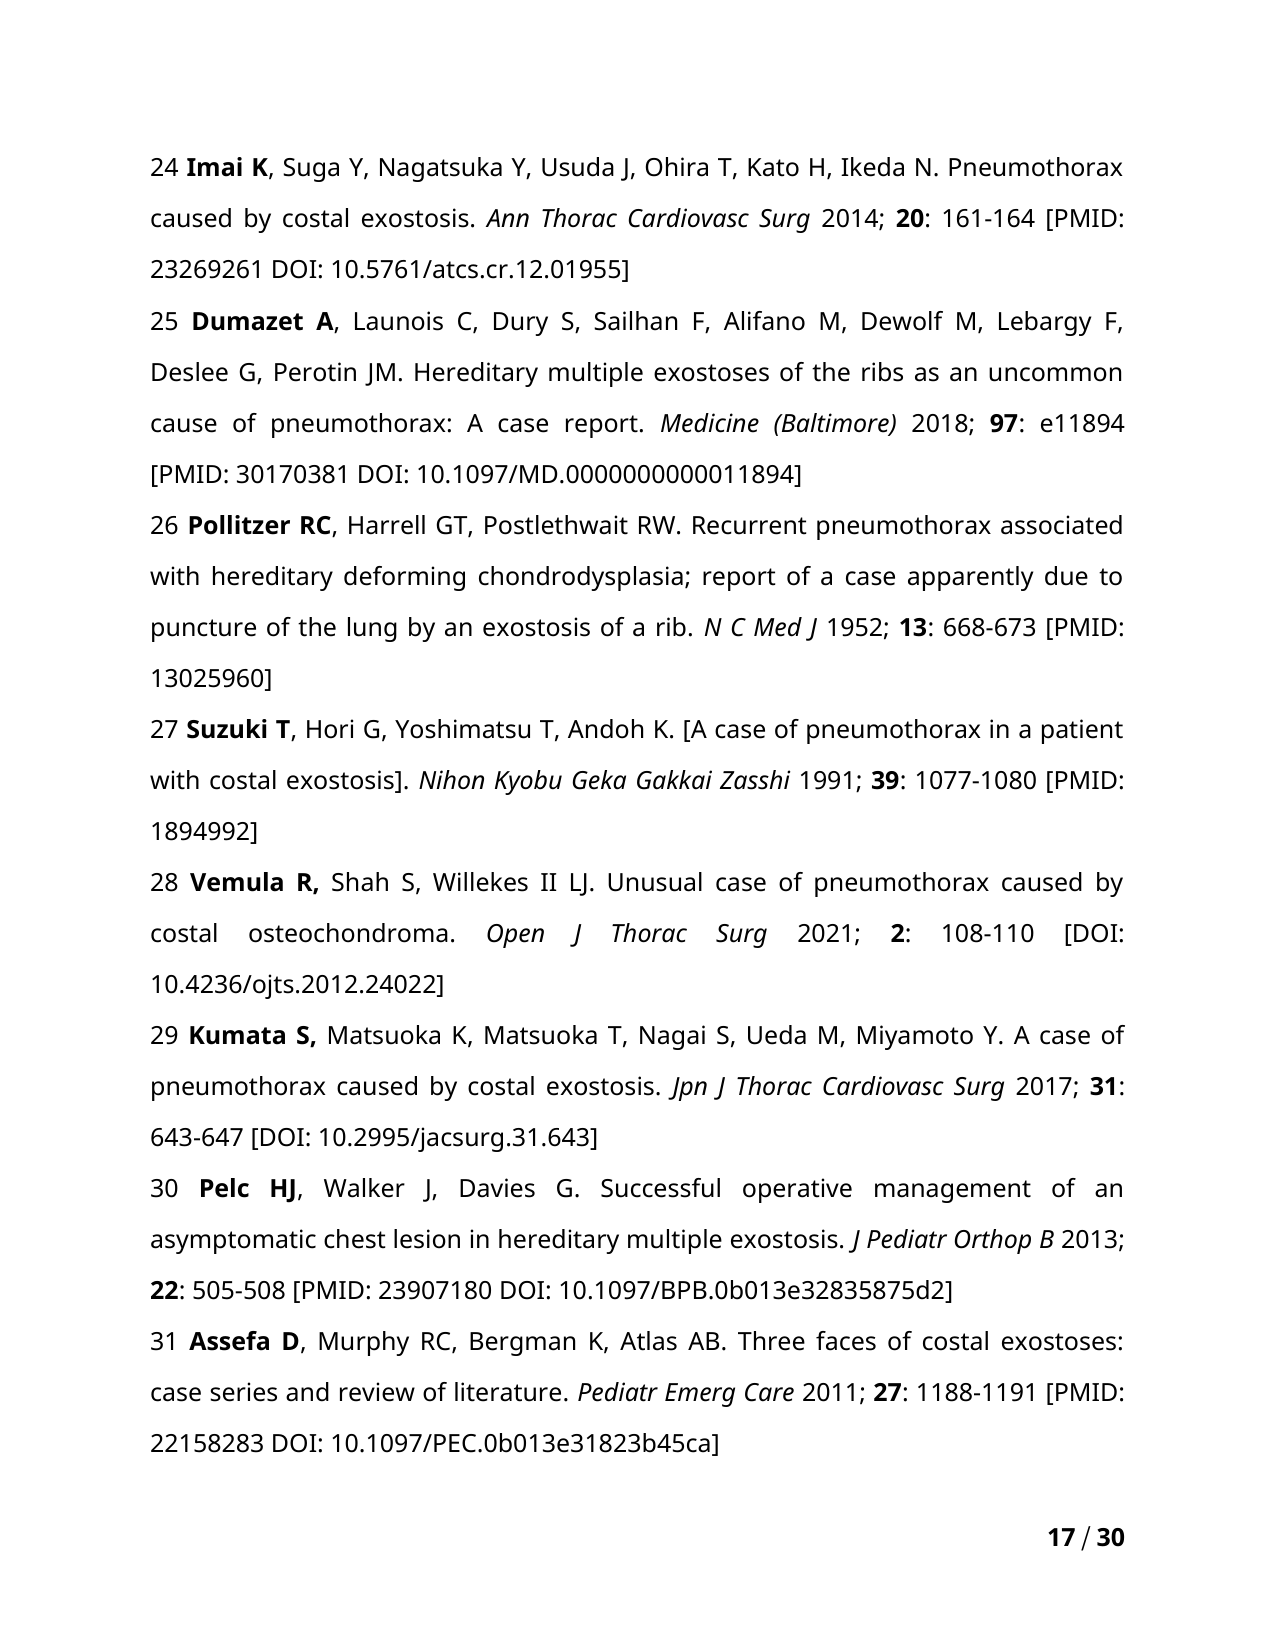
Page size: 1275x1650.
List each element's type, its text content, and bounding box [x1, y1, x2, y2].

text 28 Vemula R, Shah S, Willekes II LJ. Unusual case of pneumothorax caused by costal osteochondroma. Open J Thorac Surg 2021; 2: 108-110 [DOI: 10.4236/ojts.2012.24022] [150, 864, 1125, 1001]
text 26 Pollitzer RC, Harrell GT, Postlethwait RW. Recurrent pneumothorax associated with hereditary deforming chondrodysplasia; report of a case apparently due to puncture of the lung by an exostosis of a rib. N C Med J 1952; 13: 668-673 [PMID: 13025960] [150, 507, 1125, 694]
text 30 Pelc HJ, Walker J, Davies G. Successful operative management of an asymptomatic chest lesion in hereditary multiple exostosis. J Pediatr Orthop B 2013; 22: 505-508 [PMID: 23907180 DOI: 10.1097/BPB.0b013e32835875d2] [150, 1171, 1125, 1307]
text 25 Dumazet A, Launois C, Dury S, Sailhan F, Alifano M, Dewolf M, Lebargy F, Deslee G, Perotin JM. Hereditary multiple exostoses of the ribs as an uncommon cause of pneumothorax: A case report. Medicine (Baltimore) 2018; 97: e11894 [PMID: 30170381 DOI: 10.1097/MD.0000000000011894] [150, 303, 1125, 490]
text 31 Assefa D, Murphy RC, Bergman K, Atlas AB. Three faces of costal exostoses: case series and review of literature. Pediatr Emerg Care 2011; 27: 1188-1191 [PMID: 22158283 DOI: 10.1097/PEC.0b013e31823b45ca] [150, 1324, 1125, 1460]
text 29 Kumata S, Matsuoka K, Matsuoka T, Nagai S, Ueda M, Miyamoto Y. A case of pneumothorax caused by costal exostosis. Jpn J Thorac Cardiovasc Surg 2017; 31: 643-647 [DOI: 10.2995/jacsurg.31.643] [150, 1018, 1125, 1154]
text 24 Imai K, Suga Y, Nagatsuka Y, Usuda J, Ohira T, Kato H, Ikeda N. Pneumothorax caused by costal exostosis. Ann Thorac Cardiovasc Surg 2014; 20: 161-164 [PMID: 23269261 DOI: 10.5761/atcs.cr.12.01955] [150, 150, 1125, 286]
text 27 Suzuki T, Hori G, Yoshimatsu T, Andoh K. [A case of pneumothorax in a patient with costal exostosis]. Nihon Kyobu Geka Gakkai Zasshi 1991; 39: 1077-1080 [PMID: 1894992] [150, 711, 1125, 848]
